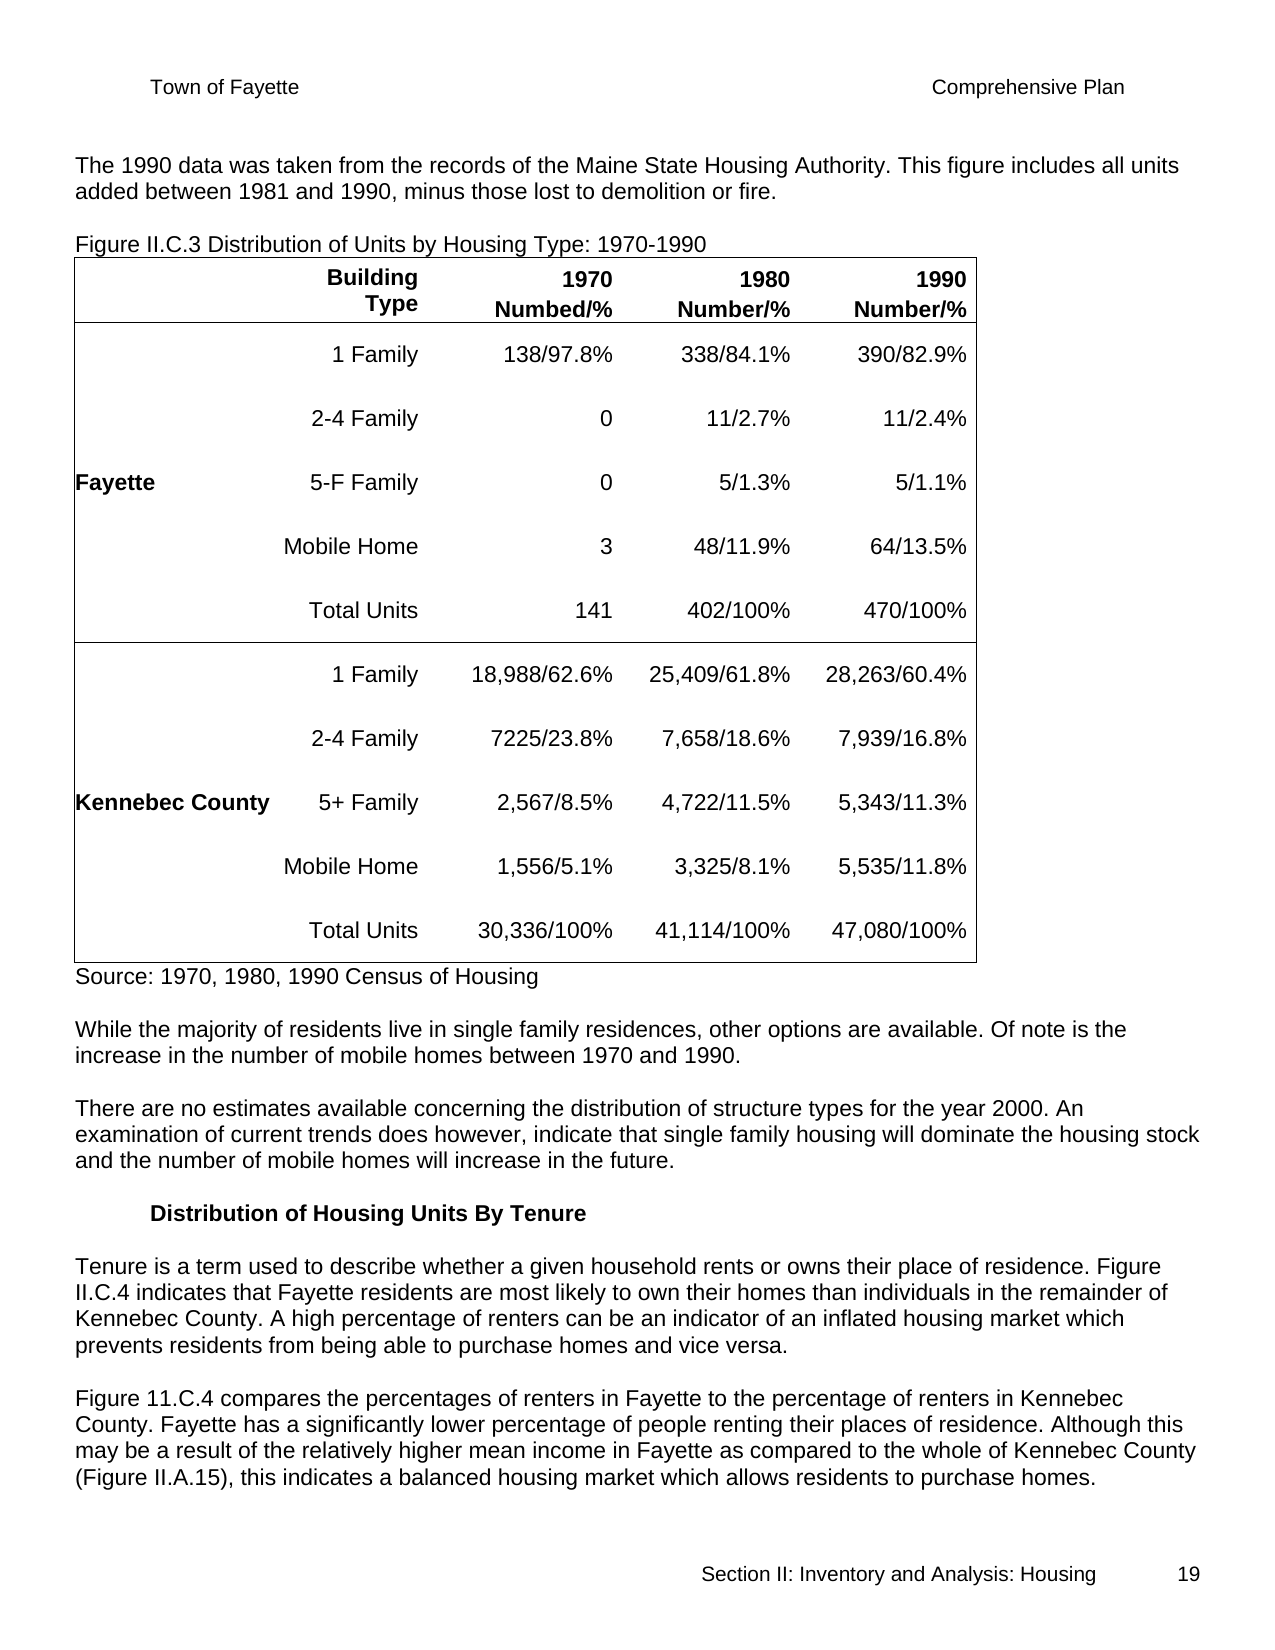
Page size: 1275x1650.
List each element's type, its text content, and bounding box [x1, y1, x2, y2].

table_cell 390/82.9% [804, 323, 976, 386]
table_cell Kennebec County [75, 643, 281, 962]
table_cell 7,658/18.6% [626, 706, 804, 770]
table_cell 5/1.1% [804, 450, 976, 514]
table_cell Fayette [75, 323, 281, 642]
table_header [75, 258, 281, 322]
text Distribution of Housing Units By Tenure [75, 1200, 1200, 1226]
table_cell 0 [432, 450, 626, 514]
table_cell 11/2.4% [804, 386, 976, 450]
table_cell 18,988/62.6% [432, 643, 626, 706]
table_cell 11/2.7% [626, 386, 804, 450]
table_cell 7225/23.8% [432, 706, 626, 770]
table_cell 5,343/11.3% [804, 770, 976, 834]
table_cell 1 Family [281, 643, 432, 706]
table_cell 4,722/11.5% [626, 770, 804, 834]
text Tenure is a term used to describe whether a given household rents or owns their place of residence. Figure II.C.4 indicates that Fayette residents are most likely to own their homes than individuals in the remainder of Kennebec County. A high percentage of renters can be an indicator of an inflated housing market which prevents residents from being able to purchase homes and vice versa. [75, 1253, 1200, 1358]
table_cell 7,939/16.8% [804, 706, 976, 770]
table_cell 1,556/5.1% [432, 834, 626, 898]
table_cell Total Units [281, 898, 432, 962]
table_cell 28,263/60.4% [804, 643, 976, 706]
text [75, 152, 1200, 204]
text Source: 1970, 1980, 1990 Census of Housing [75, 963, 1200, 989]
table_cell 141 [432, 578, 626, 642]
table_cell 1 Family [281, 323, 432, 386]
table_cell 402/100% [626, 578, 804, 642]
table_cell 25,409/61.8% [626, 643, 804, 706]
table_cell 5/1.3% [626, 450, 804, 514]
table_cell 5-F Family [281, 450, 432, 514]
table_cell 5,535/11.8% [804, 834, 976, 898]
text There are no estimates available concerning the distribution of structure types for the year 2000. An examination of current trends does however, indicate that single family housing will dominate the housing stock and the number of mobile homes will increase in the future. [75, 1094, 1200, 1174]
table_cell 64/13.5% [804, 514, 976, 578]
table_cell 2-4 Family [281, 706, 432, 770]
text Figure 11.C.4 compares the percentages of renters in Fayette to the percentage of renters in Kennebec County. Fayette has a significantly lower percentage of people renting their places of residence. Although this may be a result of the relatively higher mean income in Fayette as compared to the whole of Kennebec County (Figure II.A.15), this indicates a balanced housing market which allows residents to purchase homes. [75, 1384, 1200, 1490]
table_cell 2-4 Family [281, 386, 432, 450]
table_cell 338/84.1% [626, 323, 804, 386]
table_cell Mobile Home [281, 514, 432, 578]
table_cell 5+ Family [281, 770, 432, 834]
table_cell 3 [432, 514, 626, 578]
text While the majority of residents live in single family residences, other options are available. Of note is the increase in the number of mobile homes between 1970 and 1990. [75, 1016, 1200, 1068]
table_cell 41,114/100% [626, 898, 804, 962]
table_cell 30,336/100% [432, 898, 626, 962]
table_cell 3,325/8.1% [626, 834, 804, 898]
table_header 1980 Number/% [626, 258, 804, 322]
table_cell 470/100% [804, 578, 976, 642]
table_cell 138/97.8% [432, 323, 626, 386]
table_cell 47,080/100% [804, 898, 976, 962]
text Figure II.C.3 Distribution of Units by Housing Type: 1970-1990 [75, 231, 1200, 257]
table_cell 0 [432, 386, 626, 450]
table_cell Mobile Home [281, 834, 432, 898]
table_header 1970 Numbed/% [432, 258, 626, 322]
table_cell Total Units [281, 578, 432, 642]
table_cell 48/11.9% [626, 514, 804, 578]
table_cell 2,567/8.5% [432, 770, 626, 834]
table_header Building Type [281, 258, 432, 322]
table_header 1990 Number/% [804, 258, 976, 322]
